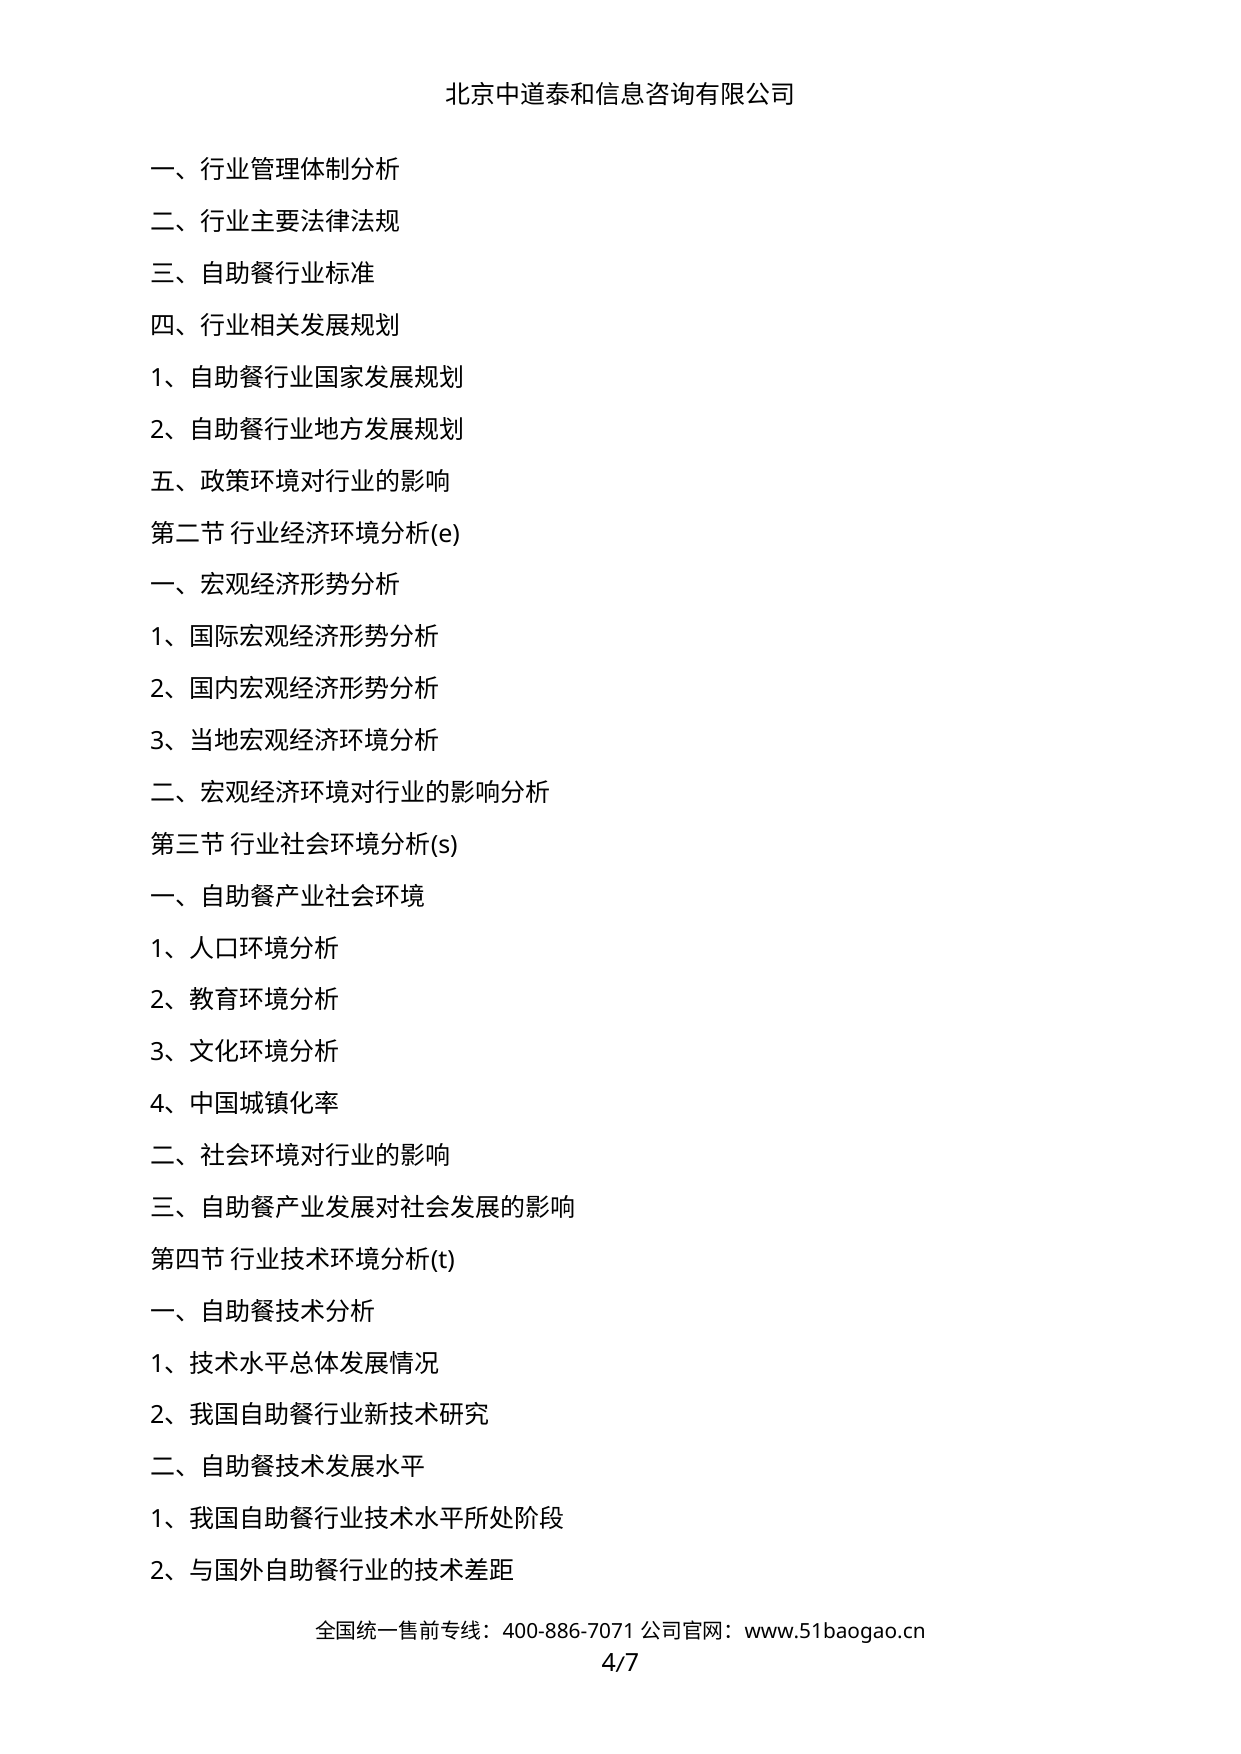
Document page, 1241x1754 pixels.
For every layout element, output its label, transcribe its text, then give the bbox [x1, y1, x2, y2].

text 2、与国外自助餐行业的技术差距 [150, 1551, 1090, 1587]
text 2、国内宏观经济形势分析 [150, 669, 1090, 705]
text 三、自助餐产业发展对社会发展的影响 [150, 1187, 1090, 1224]
text 二、宏观经济环境对行业的影响分析 [150, 772, 1090, 809]
text 第四节 行业技术环境分析(t) [150, 1239, 1090, 1276]
text 1、自助餐行业国家发展规划 [150, 357, 1090, 394]
text 第三节 行业社会环境分析(s) [150, 824, 1090, 861]
text 二、行业主要法律法规 [150, 202, 1090, 238]
text 一、行业管理体制分析 [150, 150, 1090, 186]
text 四、行业相关发展规划 [150, 306, 1090, 342]
text 五、政策环境对行业的影响 [150, 461, 1090, 497]
text 二、自助餐技术发展水平 [150, 1447, 1090, 1483]
text 二、社会环境对行业的影响 [150, 1136, 1090, 1172]
text 第二节 行业经济环境分析(e) [150, 513, 1090, 549]
text 2、教育环境分析 [150, 980, 1090, 1016]
text 1、人口环境分析 [150, 928, 1090, 964]
text 一、自助餐产业社会环境 [150, 876, 1090, 912]
text 一、自助餐技术分析 [150, 1291, 1090, 1327]
text 一、宏观经济形势分析 [150, 565, 1090, 601]
text 1、国际宏观经济形势分析 [150, 617, 1090, 653]
text 三、自助餐行业标准 [150, 254, 1090, 290]
text 4、中国城镇化率 [150, 1084, 1090, 1120]
text 2、自助餐行业地方发展规划 [150, 409, 1090, 446]
text 1、我国自助餐行业技术水平所处阶段 [150, 1499, 1090, 1535]
text 3、文化环境分析 [150, 1032, 1090, 1068]
text 3、当地宏观经济环境分析 [150, 721, 1090, 757]
text 1、技术水平总体发展情况 [150, 1343, 1090, 1379]
text 2、我国自助餐行业新技术研究 [150, 1395, 1090, 1431]
